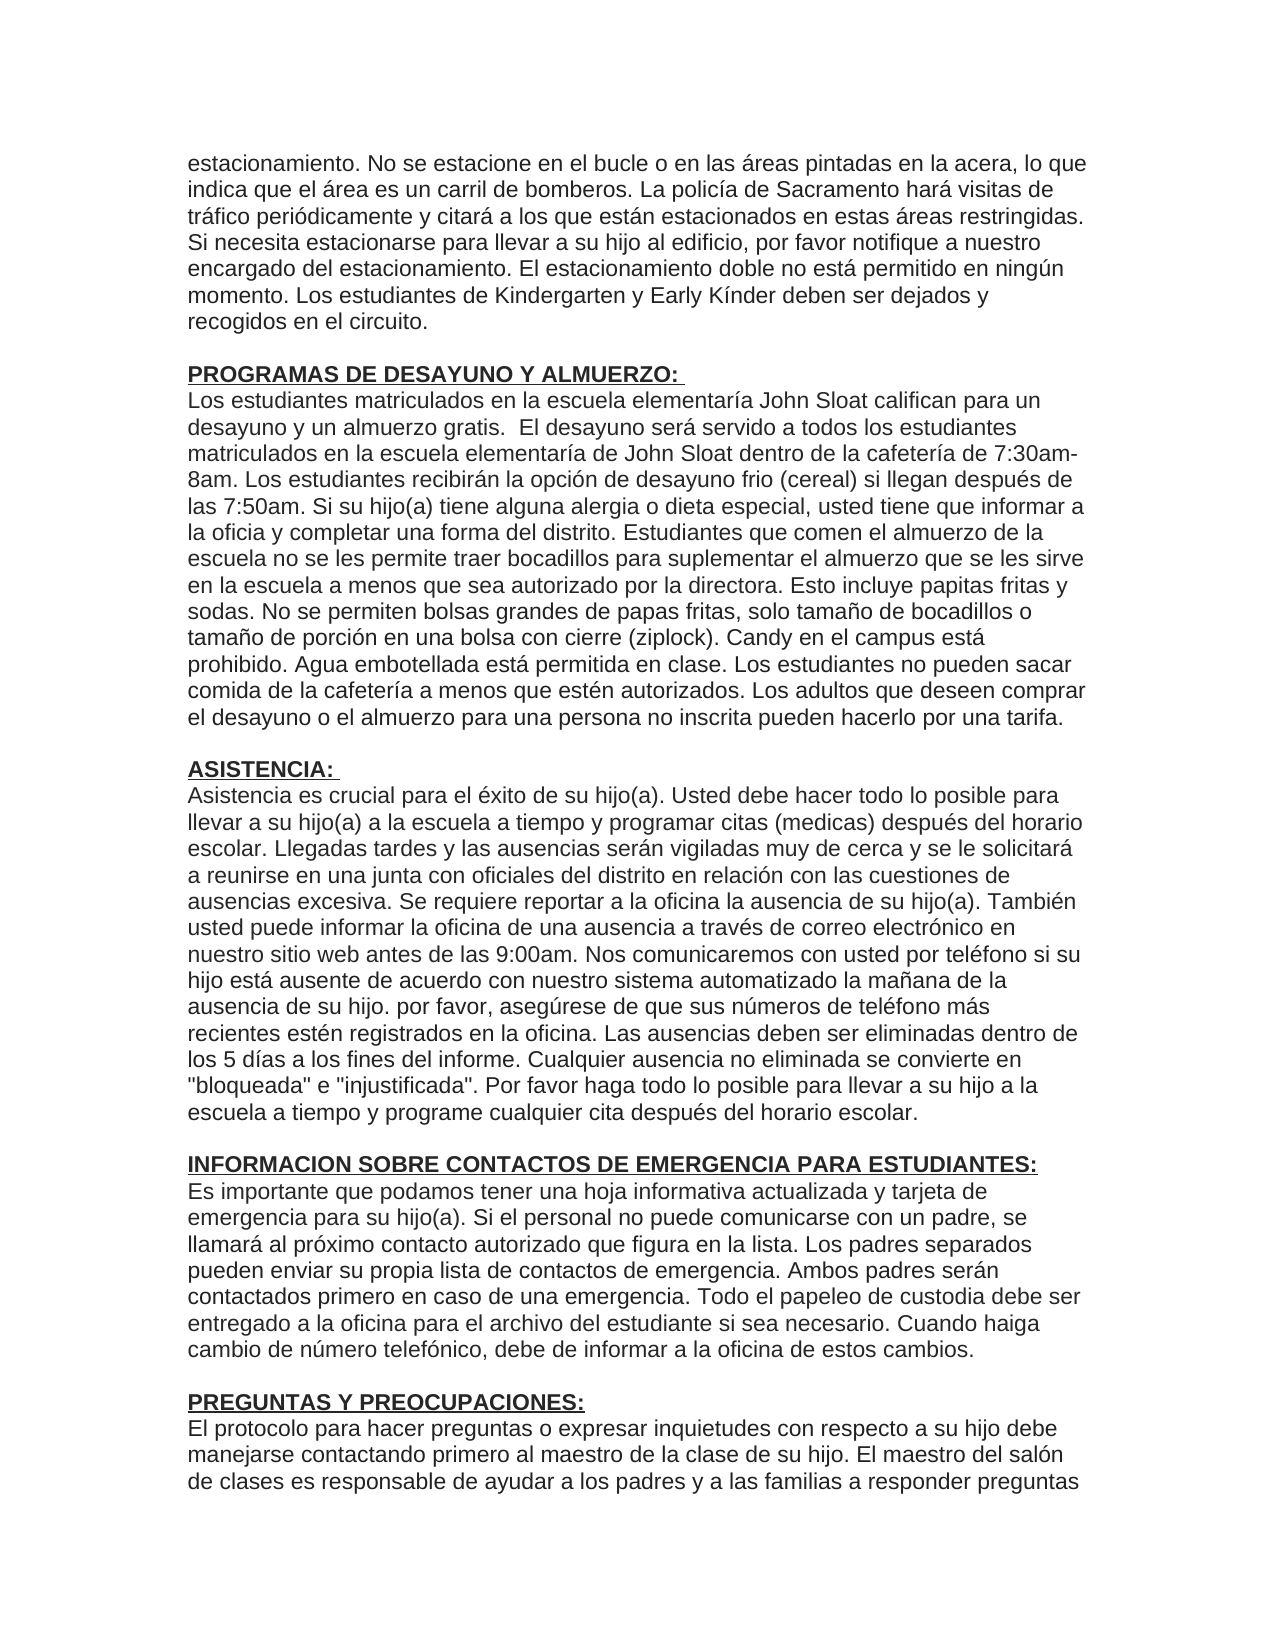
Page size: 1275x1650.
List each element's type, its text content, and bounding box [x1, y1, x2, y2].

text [187, 1415, 1087, 1494]
text Los estudiantes matriculados en la escuela elementaría John Sloat califican para un desayuno y un almuerzo gratis. El desayuno será servido a todos los estudiantes matriculados en la escuela elementaría de John Sloat dentro de la cafetería de 7:30am-8am. Los estudiantes recibirán la opción de desayuno frio (cereal) si llegan después de las 7:50am. Si su hijo(a) tiene alguna alergia o dieta especial, usted tiene que informar a la oficia y completar una forma del distrito. Estudiantes que comen el almuerzo de la escuela no se les permite traer bocadillos para suplementar el almuerzo que se les sirve en la escuela a menos que sea autorizado por la directora. Esto incluye papitas fritas y sodas. No se permiten bolsas grandes de papas fritas, solo tamaño de bocadillos o tamaño de porción en una bolsa con cierre (ziplock). Candy en el campus está prohibido. Agua embotellada está permitida en clase. Los estudiantes no pueden sacar comida de la cafetería a menos que estén autorizados. Los adultos que deseen comprar el desayuno o el almuerzo para una persona no inscrita pueden hacerlo por una tarifa. [187, 387, 1087, 730]
text Asistencia es crucial para el éxito de su hijo(a). Usted debe hacer todo lo posible para llevar a su hijo(a) a la escuela a tiempo y programar citas (medicas) después del horario escolar. Llegadas tardes y las ausencias serán vigiladas muy de cerca y se le solicitará a reunirse en una junta con oficiales del distrito en relación con las cuestiones de ausencias excesiva. Se requiere reportar a la oficina la ausencia de su hijo(a). También usted puede informar la oficina de una ausencia a través de correo electrónico en nuestro sitio web antes de las 9:00am. Nos comunicaremos con usted por teléfono si su hijo está ausente de acuerdo con nuestro sistema automatizado la mañana de la ausencia de su hijo. por favor, asegúrese de que sus números de teléfono más recientes estén registrados en la oficina. Las ausencias deben ser eliminadas dentro de los 5 días a los fines del informe. Cualquier ausencia no eliminada se convierte en "bloqueada" e "injustificada". Por favor haga todo lo posible para llevar a su hijo a la escuela a tiempo y programe cualquier cita después del horario escolar. [187, 782, 1087, 1125]
text ASISTENCIA: [187, 756, 1087, 782]
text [187, 150, 1087, 334]
text PROGRAMAS DE DESAYUNO Y ALMUERZO: [187, 361, 1087, 387]
text INFORMACION SOBRE CONTACTOS DE EMERGENCIA PARA ESTUDIANTES: [187, 1151, 1087, 1178]
text PREGUNTAS Y PREOCUPACIONES: [187, 1389, 1087, 1415]
text Es importante que podamos tener una hoja informativa actualizada y tarjeta de emergencia para su hijo(a). Si el personal no puede comunicarse con un padre, se llamará al próximo contacto autorizado que figura en la lista. Los padres separados pueden enviar su propia lista de contactos de emergencia. Ambos padres serán contactados primero en caso de una emergencia. Todo el papeleo de custodia debe ser entregado a la oficina para el archivo del estudiante si sea necesario. Cuando haiga cambio de número telefónico, debe de informar a la oficina de estos cambios. [187, 1178, 1087, 1362]
